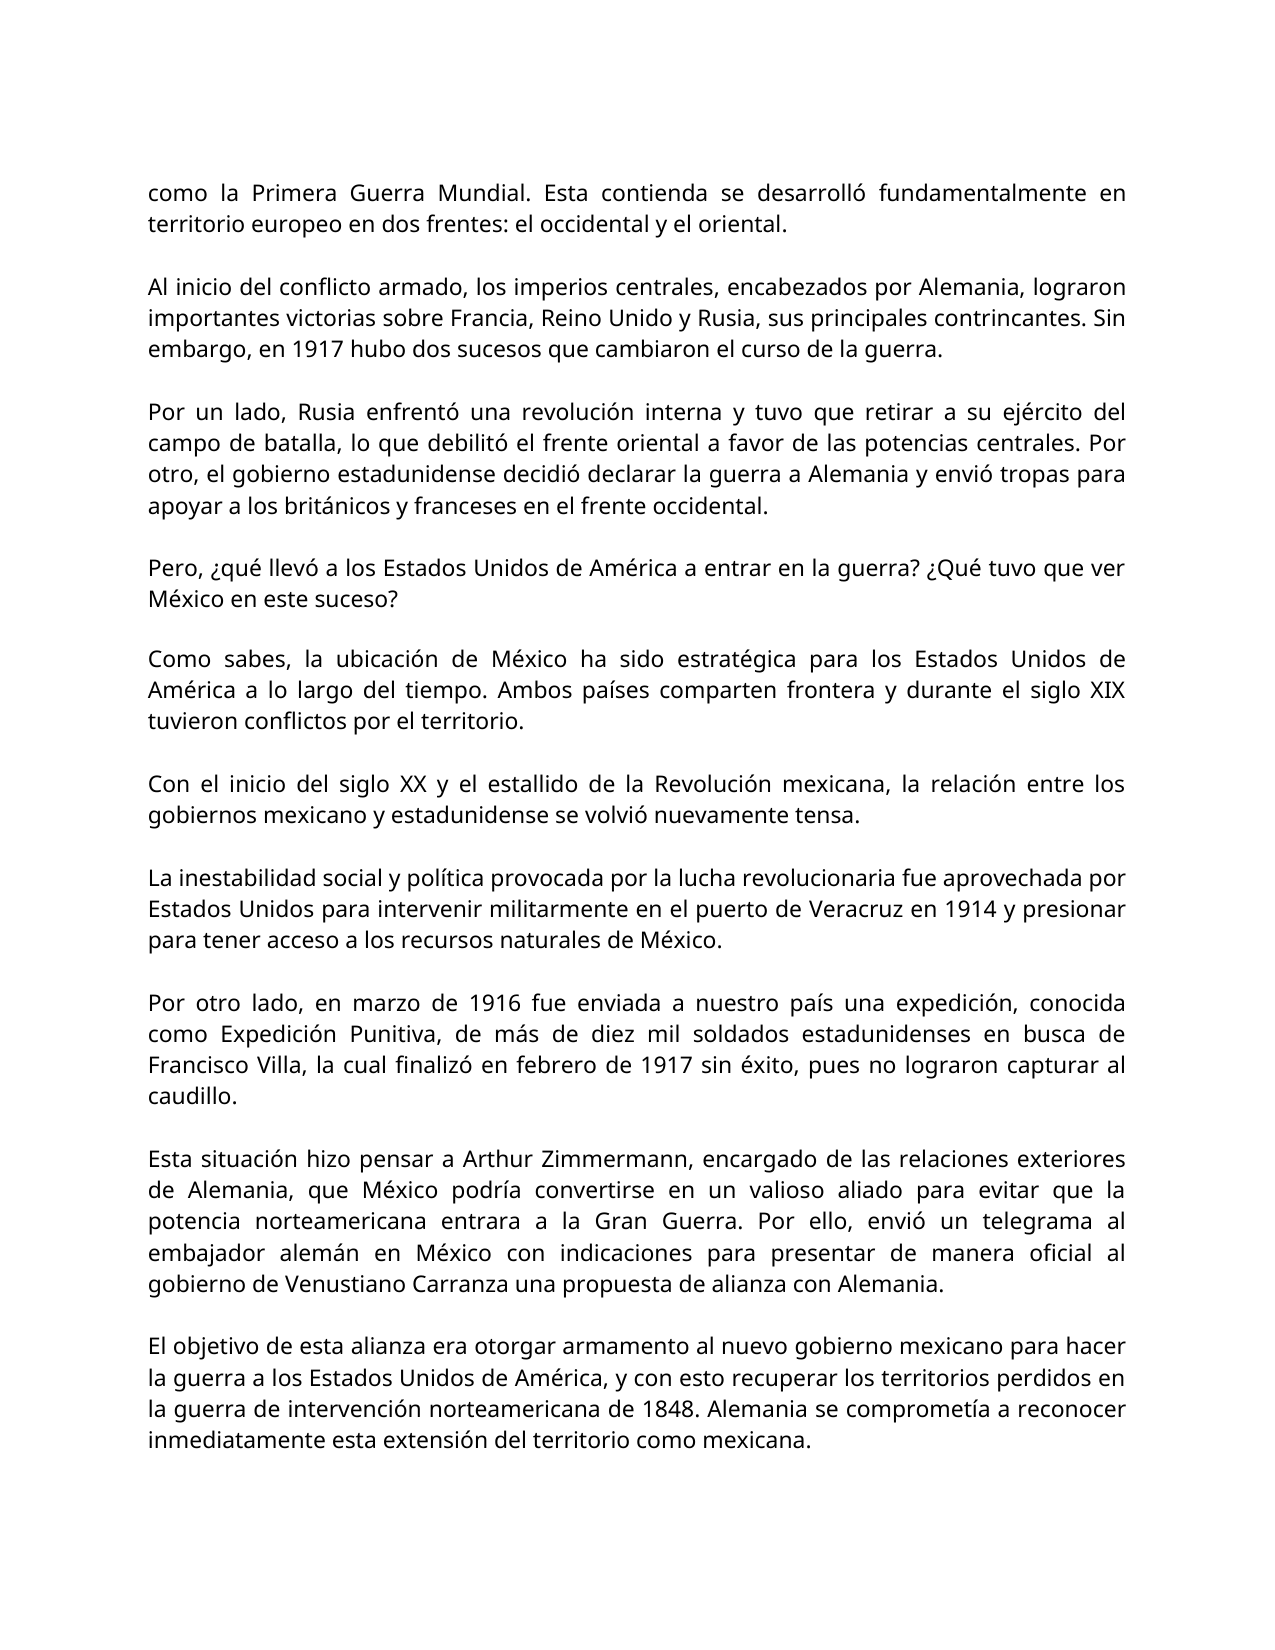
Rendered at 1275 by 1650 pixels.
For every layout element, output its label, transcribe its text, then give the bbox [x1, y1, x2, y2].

text Con el inicio del siglo XX y el estallido de la Revolución mexicana, la relación entre los gobiernos mexicano y estadunidense se volvió nuevamente tensa. [148, 768, 1127, 830]
text Por otro lado, en marzo de 1916 fue enviada a nuestro país una expedición, conocida como Expedición Punitiva, de más de diez mil soldados estadunidenses en busca de Francisco Villa, la cual finalizó en febrero de 1917 sin éxito, pues no lograron capturar al caudillo. [148, 986, 1127, 1111]
text Como sabes, la ubicación de México ha sido estratégica para los Estados Unidos de América a lo largo del tiempo. Ambos países comparten frontera y durante el siglo XIX tuvieron conflictos por el territorio. [148, 643, 1127, 736]
text El objetivo de esta alianza era otorgar armamento al nuevo gobierno mexicano para hacer la guerra a los Estados Unidos de América, y con esto recuperar los territorios perdidos en la guerra de intervención norteamericana de 1848. Alemania se comprometía a reconocer inmediatamente esta extensión del territorio como mexicana. [148, 1330, 1127, 1455]
text Pero, ¿qué llevó a los Estados Unidos de América a entrar en la guerra? ¿Qué tuvo que ver México en este suceso? [148, 552, 1127, 615]
text La inestabilidad social y política provocada por la lucha revolucionaria fue aprovechada por Estados Unidos para intervenir militarmente en el puerto de Veracruz en 1914 y presionar para tener acceso a los recursos naturales de México. [148, 861, 1127, 955]
text Por un lado, Rusia enfrentó una revolución interna y tuvo que retirar a su ejército del campo de batalla, lo que debilitó el frente oriental a favor de las potencias centrales. Por otro, el gobierno estadunidense decidió declarar la guerra a Alemania y envió tropas para apoyar a los británicos y franceses en el frente occidental. [148, 396, 1127, 521]
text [148, 177, 1127, 240]
text Al inicio del conflicto armado, los imperios centrales, encabezados por Alemania, lograron importantes victorias sobre Francia, Reino Unido y Rusia, sus principales contrincantes. Sin embargo, en 1917 hubo dos sucesos que cambiaron el curso de la guerra. [148, 271, 1127, 365]
text Esta situación hizo pensar a Arthur Zimmermann, encargado de las relaciones exteriores de Alemania, que México podría convertirse en un valioso aliado para evitar que la potencia norteamericana entrara a la Gran Guerra. Por ello, envió un telegrama al embajador alemán en México con indicaciones para presentar de manera oficial al gobierno de Venustiano Carranza una propuesta de alianza con Alemania. [148, 1143, 1127, 1299]
